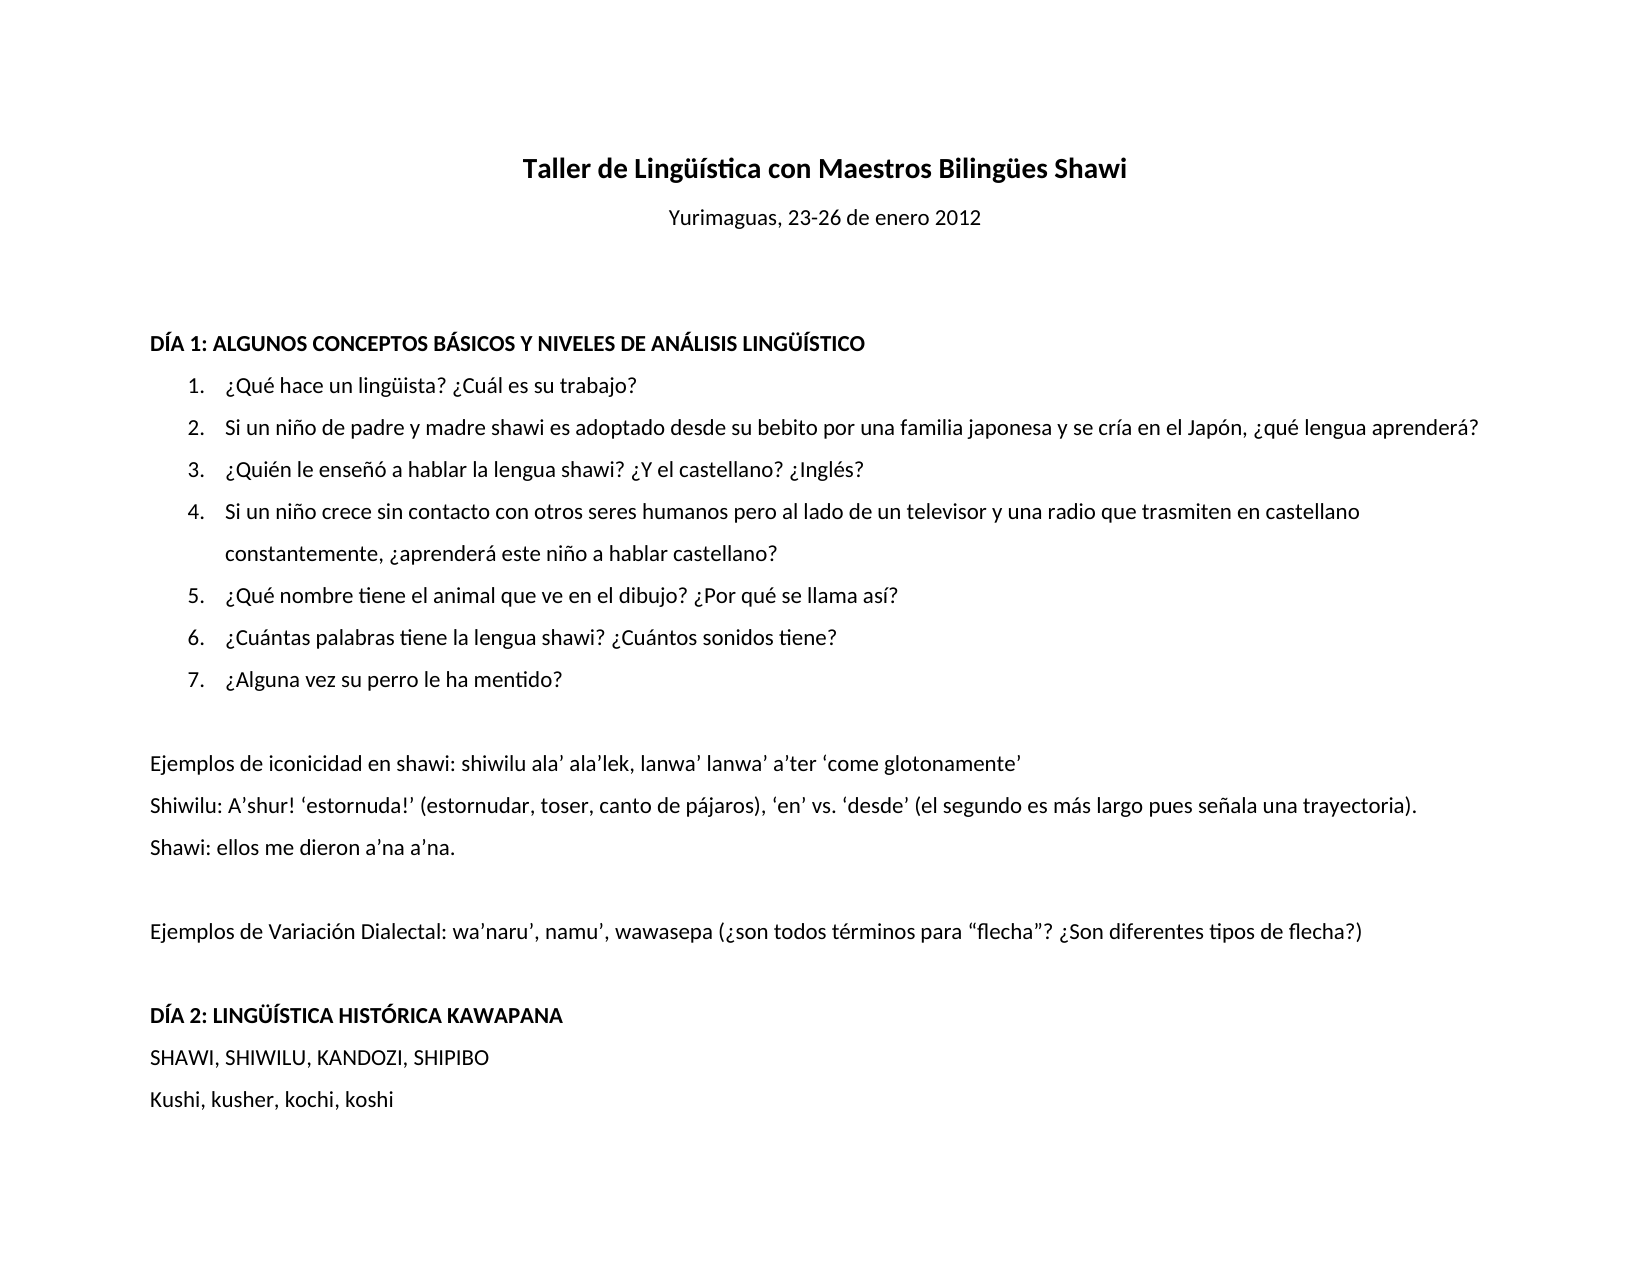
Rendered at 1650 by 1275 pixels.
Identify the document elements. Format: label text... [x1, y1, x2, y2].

text Taller de Lingüística con Maestros Bilingües Shawi [150, 150, 1500, 186]
text Kushi, kusher, kochi, koshi [150, 1085, 1500, 1113]
text Yurimaguas, 23-26 de enero 2012 [150, 203, 1500, 231]
list ¿Qué hace un lingüista? ¿Cuál es su trabajo? [187, 371, 1500, 399]
list Si un niño crece sin contacto con otros seres humanos pero al lado de un televisor y una radio que trasmiten en castellano constantemente, ¿aprenderá este niño a hablar castellano? [187, 497, 1500, 567]
text SHAWI, SHIWILU, KANDOZI, SHIPIBO [150, 1043, 1500, 1071]
text DÍA 2: LINGÜÍSTICA HISTÓRICA KAWAPANA [150, 1001, 1500, 1029]
list Si un niño de padre y madre shawi es adoptado desde su bebito por una familia japonesa y se cría en el Japón, ¿qué lengua aprenderá? [187, 413, 1500, 441]
list ¿Cuántas palabras tiene la lengua shawi? ¿Cuántos sonidos tiene? [187, 623, 1500, 651]
text Shawi: ellos me dieron a’na a’na. [150, 833, 1500, 861]
list ¿Alguna vez su perro le ha mentido? [187, 665, 1500, 693]
text Ejemplos de iconicidad en shawi: shiwilu ala’ ala’lek, lanwa’ lanwa’ a’ter ‘come glotonamente’ [150, 749, 1500, 777]
text DÍA 1: ALGUNOS CONCEPTOS BÁSICOS Y NIVELES DE ANÁLISIS LINGÜÍSTICO [150, 329, 1500, 357]
list ¿Qué nombre tiene el animal que ve en el dibujo? ¿Por qué se llama así? [187, 581, 1500, 609]
list ¿Quién le enseñó a hablar la lengua shawi? ¿Y el castellano? ¿Inglés? [187, 455, 1500, 483]
text Ejemplos de Variación Dialectal: wa’naru’, namu’, wawasepa (¿son todos términos para “flecha”? ¿Son diferentes tipos de flecha?) [150, 917, 1500, 945]
text Shiwilu: A’shur! ‘estornuda!’ (estornudar, toser, canto de pájaros), ‘en’ vs. ‘desde’ (el segundo es más largo pues señala una trayectoria). [150, 791, 1500, 819]
